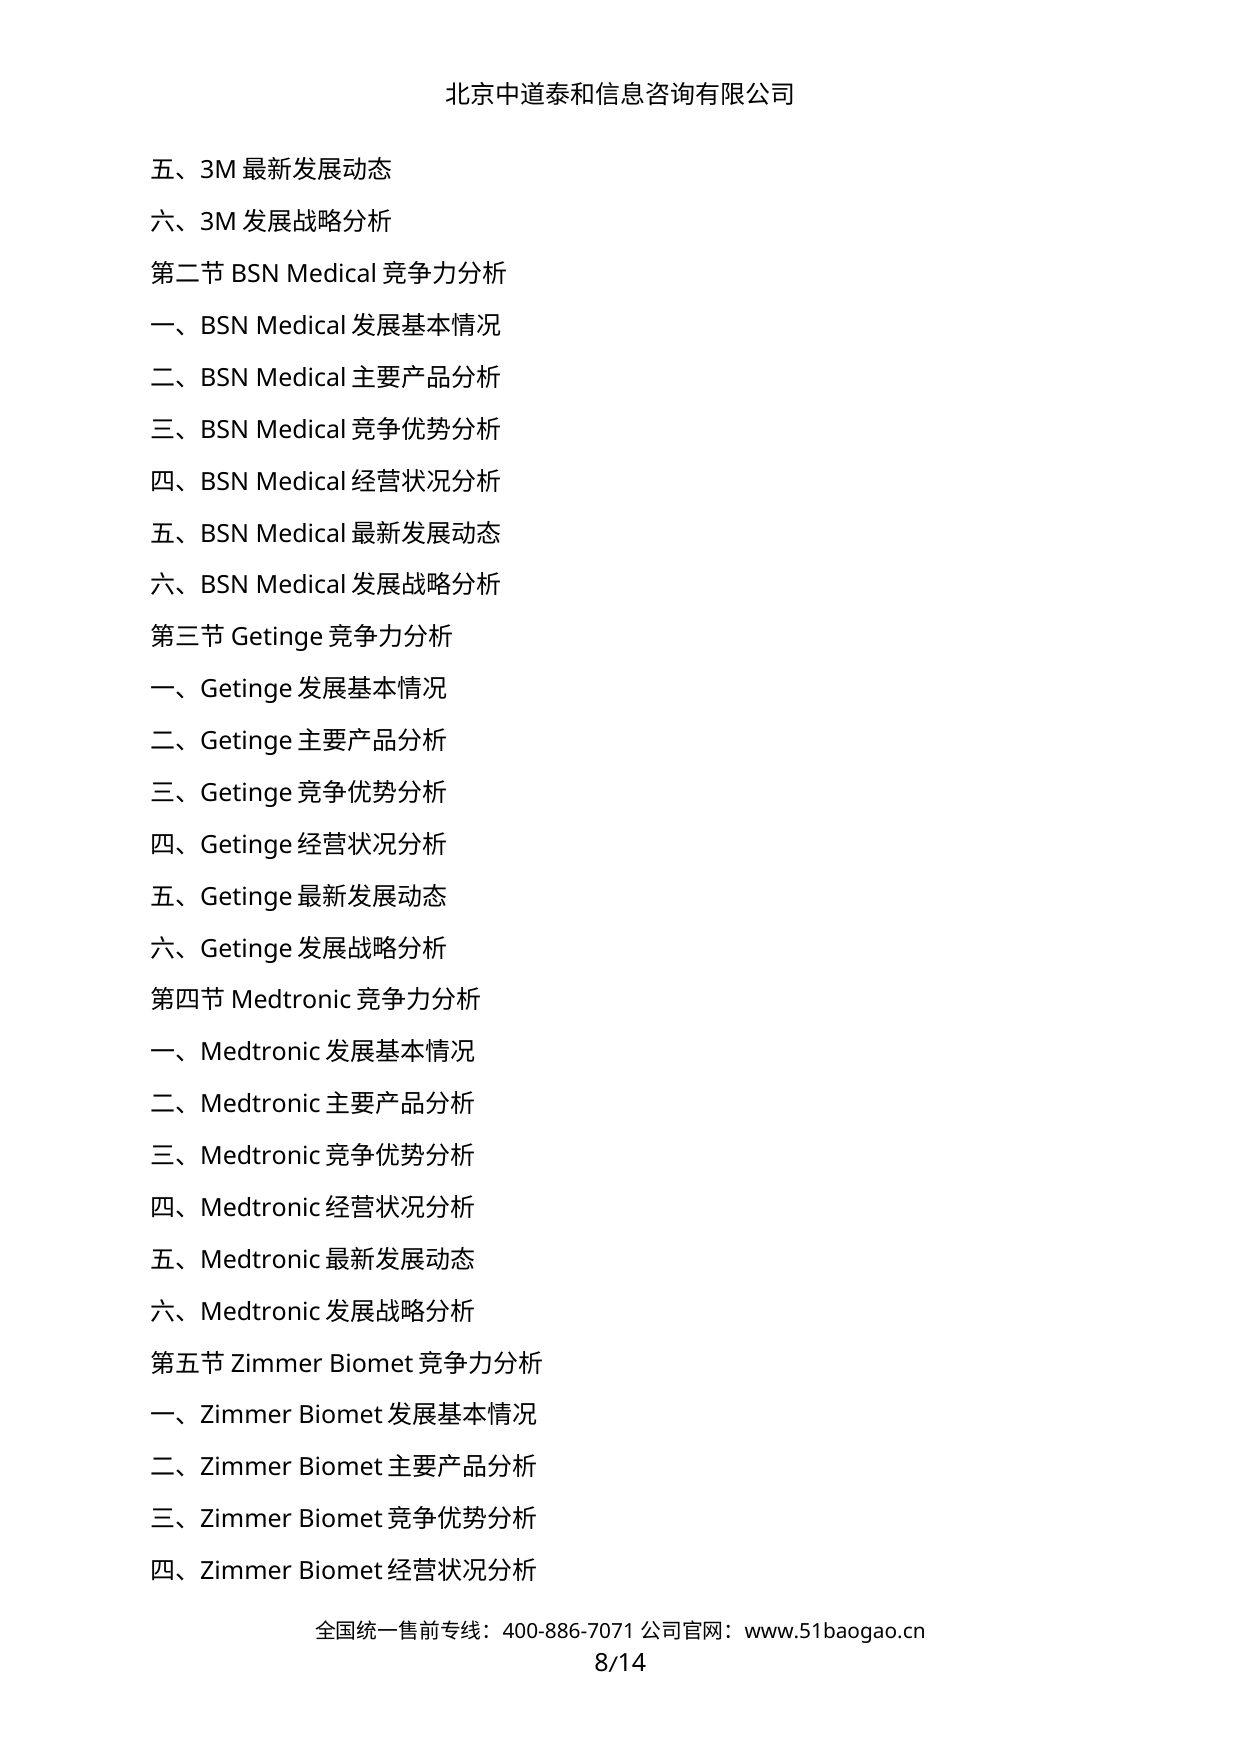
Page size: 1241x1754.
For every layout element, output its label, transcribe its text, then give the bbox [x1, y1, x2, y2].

text 三、Medtronic竞争优势分析 [150, 1136, 1090, 1172]
text 五、BSN Medical最新发展动态 [150, 513, 1090, 549]
text 四、Zimmer Biomet经营状况分析 [150, 1551, 1090, 1587]
text 第三节 Getinge竞争力分析 [150, 617, 1090, 653]
text 四、Getinge经营状况分析 [150, 824, 1090, 861]
text 六、BSN Medical发展战略分析 [150, 565, 1090, 601]
text 二、Zimmer Biomet主要产品分析 [150, 1447, 1090, 1483]
text 六、Getinge发展战略分析 [150, 928, 1090, 964]
text 第四节 Medtronic竞争力分析 [150, 980, 1090, 1016]
text 二、BSN Medical主要产品分析 [150, 357, 1090, 394]
text 一、Zimmer Biomet发展基本情况 [150, 1395, 1090, 1431]
text 三、Getinge竞争优势分析 [150, 772, 1090, 809]
text 六、Medtronic发展战略分析 [150, 1291, 1090, 1327]
text 二、Medtronic主要产品分析 [150, 1084, 1090, 1120]
text 五、3M最新发展动态 [150, 150, 1090, 186]
text 一、Medtronic发展基本情况 [150, 1032, 1090, 1068]
text 五、Medtronic最新发展动态 [150, 1239, 1090, 1276]
text 一、BSN Medical发展基本情况 [150, 306, 1090, 342]
text 三、BSN Medical竞争优势分析 [150, 409, 1090, 446]
text 第五节 Zimmer Biomet竞争力分析 [150, 1343, 1090, 1379]
text 三、Zimmer Biomet竞争优势分析 [150, 1499, 1090, 1535]
text 六、3M发展战略分析 [150, 202, 1090, 238]
text 第二节 BSN Medical竞争力分析 [150, 254, 1090, 290]
text 二、Getinge主要产品分析 [150, 721, 1090, 757]
text 四、Medtronic经营状况分析 [150, 1187, 1090, 1224]
text 四、BSN Medical经营状况分析 [150, 461, 1090, 497]
text 一、Getinge发展基本情况 [150, 669, 1090, 705]
text 五、Getinge最新发展动态 [150, 876, 1090, 912]
